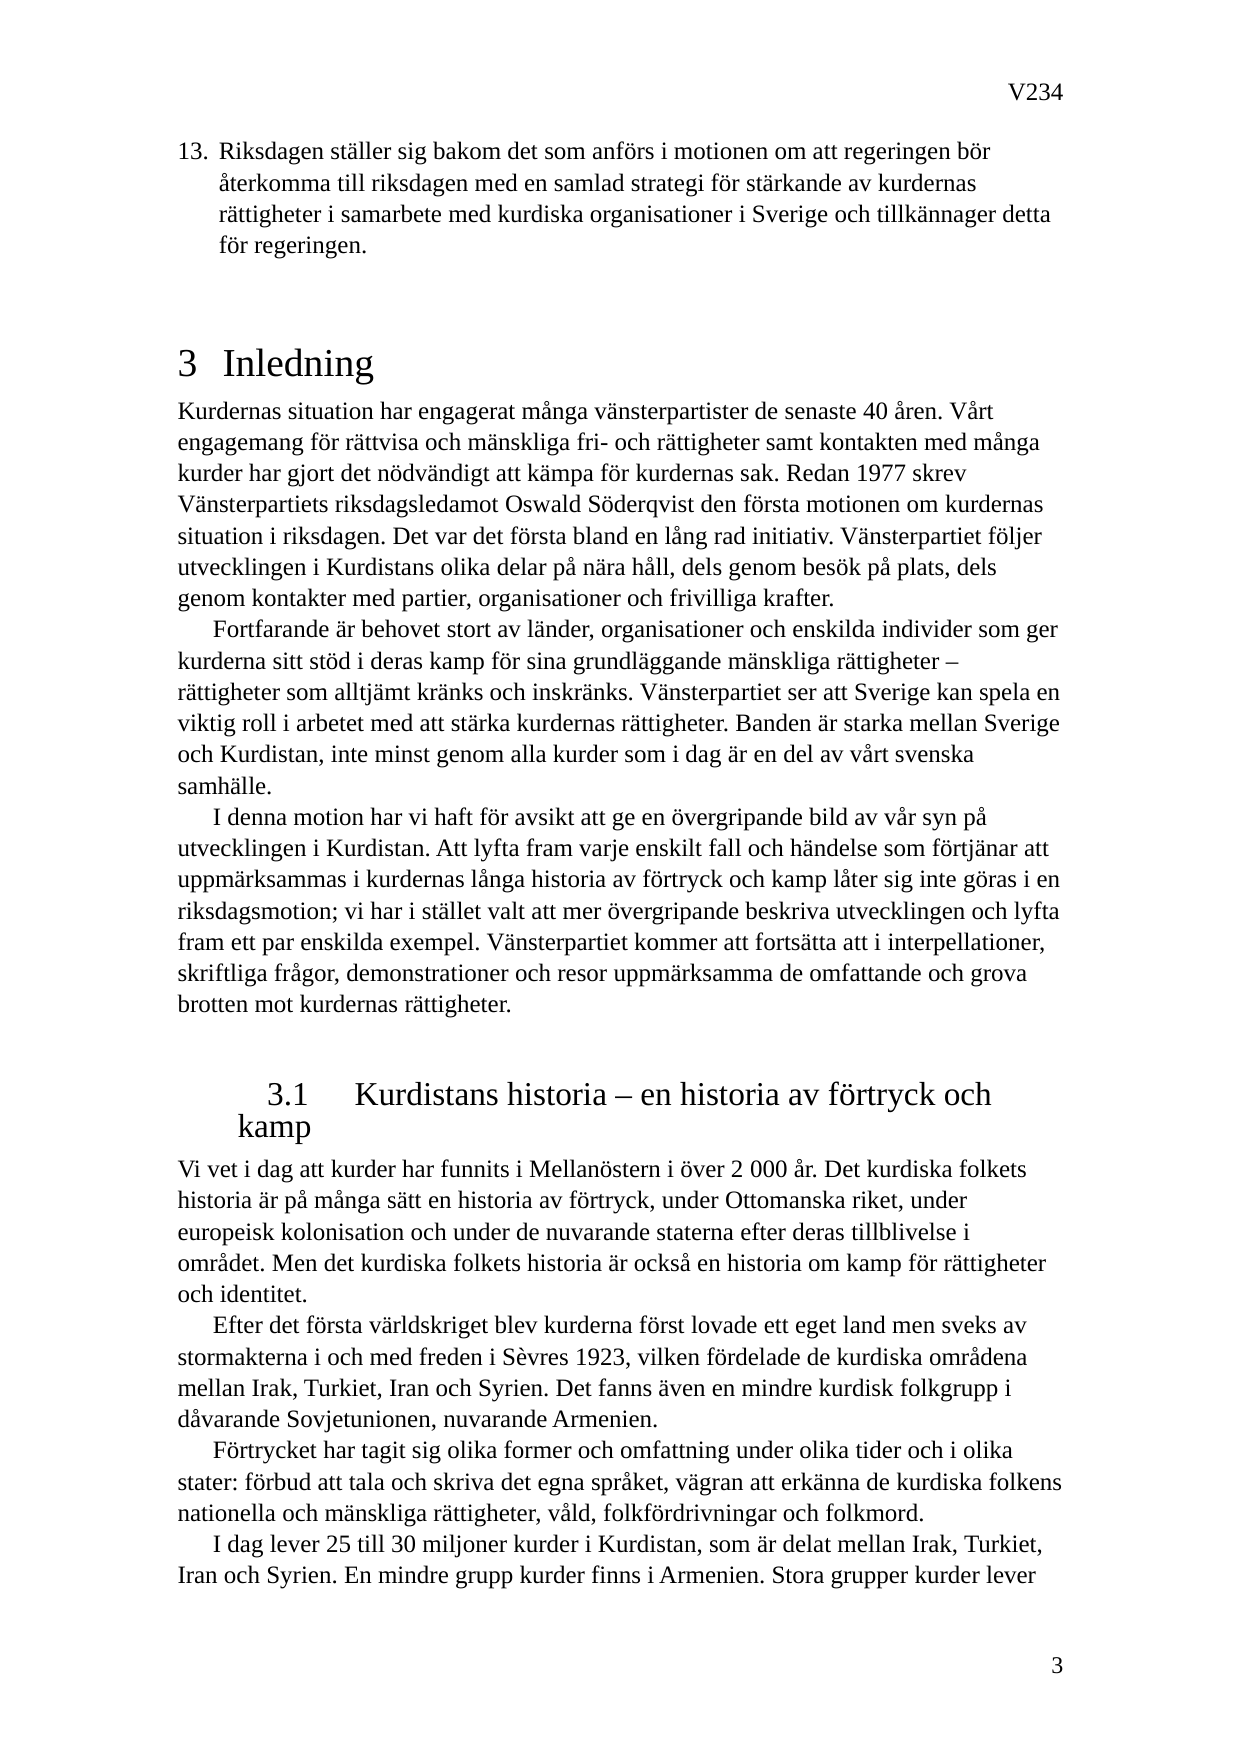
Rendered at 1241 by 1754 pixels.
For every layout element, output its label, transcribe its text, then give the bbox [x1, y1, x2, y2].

text Förtrycket har tagit sig olika former och omfattning under olika tider och i olika stater: förbud att tala och skriva det egna språket, vägran att erkänna de kurdiska folkens nationella och mänskliga rättigheter, våld, folkfördrivningar och folkmord. [177, 1433, 1063, 1527]
text I denna motion har vi haft för avsikt att ge en övergripande bild av vår syn på utvecklingen i Kurdistan. Att lyfta fram varje enskilt fall och händelse som förtjänar att uppmärksammas i kurdernas långa historia av förtryck och kamp låter sig inte göras i en riksdagsmotion; vi har i stället valt att mer övergripande beskriva utvecklingen och lyfta fram ett par enskilda exempel. Vänsterpartiet kommer att fortsätta att i interpellationer, skriftliga frågor, demonstrationer och resor uppmärksamma de omfattande och grova brotten mot kurdernas rättigheter. [177, 799, 1063, 1018]
text Fortfarande är behovet stort av länder, organisationer och enskilda individer som ger kurderna sitt stöd i deras kamp för sina grundläggande mänskliga rättigheter – rättigheter som alltjämt kränks och inskränks. Vänsterpartiet ser att Sverige kan spela en viktig roll i arbetet med att stärka kurdernas rättigheter. Banden är starka mellan Sverige och Kurdistan, inte minst genom alla kurder som i dag är en del av vårt svenska samhälle. [177, 612, 1063, 799]
text Kurdernas situation har engagerat många vänsterpartister de senaste 40 åren. Vårt engagemang för rättvisa och mänskliga fri- och rättigheter samt kontakten med många kurder har gjort det nödvändigt att kämpa för kurdernas sak. Redan 1977 skrev Vänsterpartiets riksdagsledamot Oswald Söderqvist den första motionen om kurdernas situation i riksdagen. Det var det första bland en lång rad initiativ. Vänsterpartiet följer utvecklingen i Kurdistans olika delar på nära håll, dels genom besök på plats, dels genom kontakter med partier, organisationer och frivilliga krafter. [177, 393, 1063, 612]
text Efter det första världskriget blev kurderna först lovade ett eget land men sveks av stormakterna i och med freden i Sèvres 1923, vilken fördelade de kurdiska områdena mellan Irak, Turkiet, Iran och Syrien. Det fanns även en mindre kurdisk folkgrupp i dåvarande Sovjetunionen, nuvarande Armenien. [177, 1308, 1063, 1433]
subtitle Inledning [177, 344, 1063, 385]
text Vi vet i dag att kurder har funnits i Mellanöstern i över 2 000 år. Det kurdiska folkets historia är på många sätt en historia av förtryck, under Ottomanska riket, under europeisk kolonisation och under de nuvarande staterna efter deras tillblivelse i området. Men det kurdiska folkets historia är också en historia om kamp för rättigheter och identitet. [177, 1152, 1063, 1308]
subtitle Kurdistans historia – en historia av förtryck och kamp [237, 1081, 1063, 1143]
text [177, 1527, 1063, 1589]
